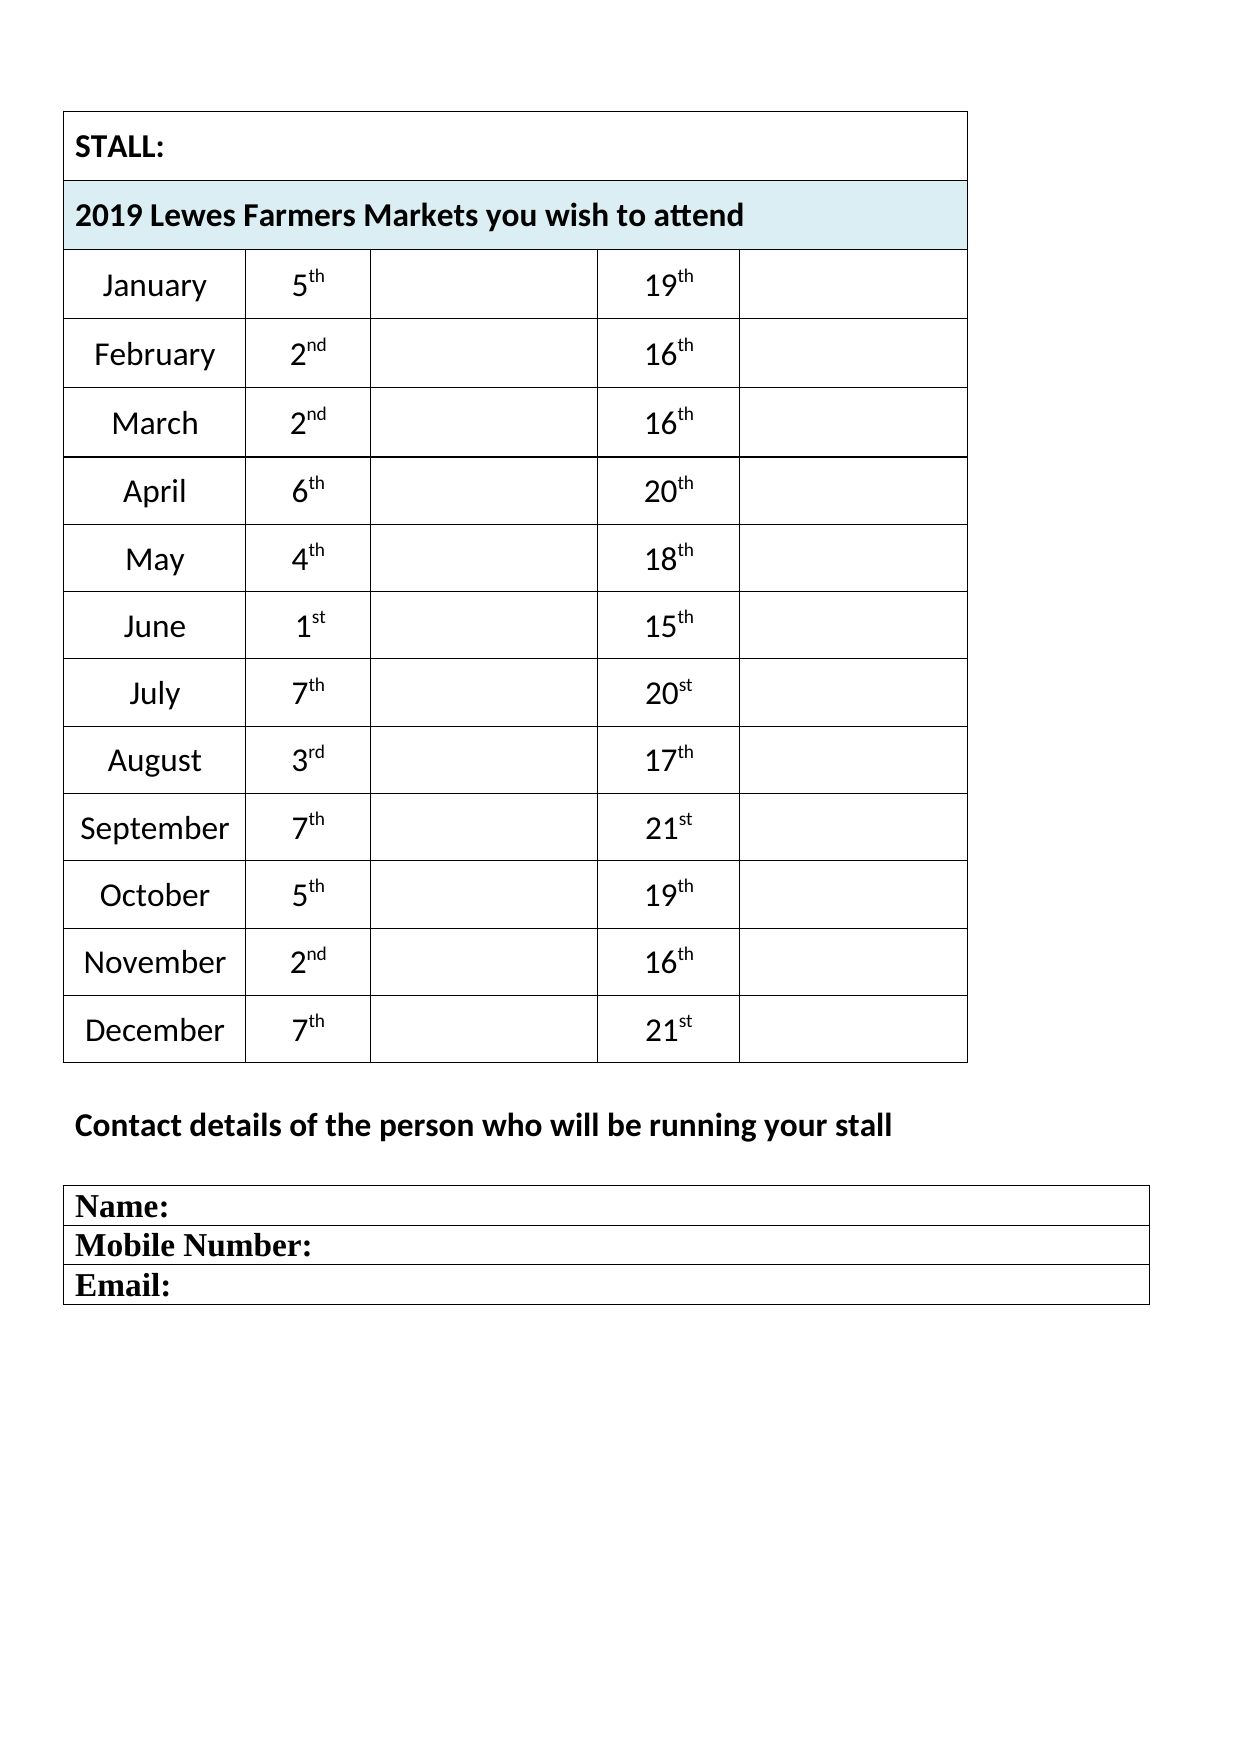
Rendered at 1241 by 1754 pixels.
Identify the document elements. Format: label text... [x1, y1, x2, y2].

table_cell [371, 996, 597, 1062]
table_cell [740, 592, 967, 658]
table_cell [740, 996, 967, 1062]
table_cell [740, 794, 967, 860]
table_cell [740, 250, 967, 318]
table_cell Mobile Number: [64, 1226, 1149, 1264]
table_header Name: [64, 1186, 1149, 1225]
table_cell 17th [598, 727, 739, 793]
table_cell [740, 727, 967, 793]
table_cell [740, 458, 967, 524]
table_cell 16th [598, 388, 739, 456]
table_cell 3rd [246, 727, 370, 793]
table_cell November [64, 929, 245, 995]
table_cell December [64, 996, 245, 1062]
table_cell January [64, 250, 245, 318]
table_cell 19th [598, 861, 739, 927]
table_cell 20th [598, 458, 739, 524]
table_header STALL: [64, 112, 967, 180]
table_cell 2nd [246, 319, 370, 387]
table_cell [740, 319, 967, 387]
table_cell October [64, 861, 245, 927]
table_cell [371, 659, 597, 726]
table_cell [740, 929, 967, 995]
table_cell [371, 592, 597, 658]
table_cell [371, 794, 597, 860]
table_cell 2nd [246, 929, 370, 995]
table_cell 4th [246, 525, 370, 591]
table_cell 1st [246, 592, 370, 658]
table_cell February [64, 319, 245, 387]
table_cell 5th [246, 250, 370, 318]
table_cell [371, 250, 597, 318]
table_cell 20st [598, 659, 739, 726]
table_cell 2nd [246, 388, 370, 456]
table_cell 7th [246, 659, 370, 726]
table_cell [371, 388, 597, 456]
table_cell [371, 727, 597, 793]
table_cell 7th [246, 794, 370, 860]
table_cell Email: [64, 1265, 1149, 1303]
table_cell 16th [598, 929, 739, 995]
table_cell [371, 319, 597, 387]
table_cell June [64, 592, 245, 658]
table_cell 5th [246, 861, 370, 927]
table_cell 15th [598, 592, 739, 658]
table_cell 19th [598, 250, 739, 318]
table_cell [740, 525, 967, 591]
text Contact details of the person who will be running your stall [75, 1104, 1165, 1144]
table_cell 21st [598, 996, 739, 1062]
table_cell [740, 388, 967, 456]
table_cell [371, 929, 597, 995]
table_cell [740, 659, 967, 726]
table_cell April [64, 458, 245, 524]
table_cell August [64, 727, 245, 793]
table_cell 7th [246, 996, 370, 1062]
table_cell [371, 458, 597, 524]
table_cell May [64, 525, 245, 591]
table_cell March [64, 388, 245, 456]
table_cell 21st [598, 794, 739, 860]
table_cell September [64, 794, 245, 860]
table_cell [371, 525, 597, 591]
table_cell [371, 861, 597, 927]
table_cell [740, 861, 967, 927]
table_cell 6th [246, 458, 370, 524]
table_cell 2019 Lewes Farmers Markets you wish to attend [64, 181, 967, 249]
table_cell July [64, 659, 245, 726]
table_cell 18th [598, 525, 739, 591]
table_cell 16th [598, 319, 739, 387]
